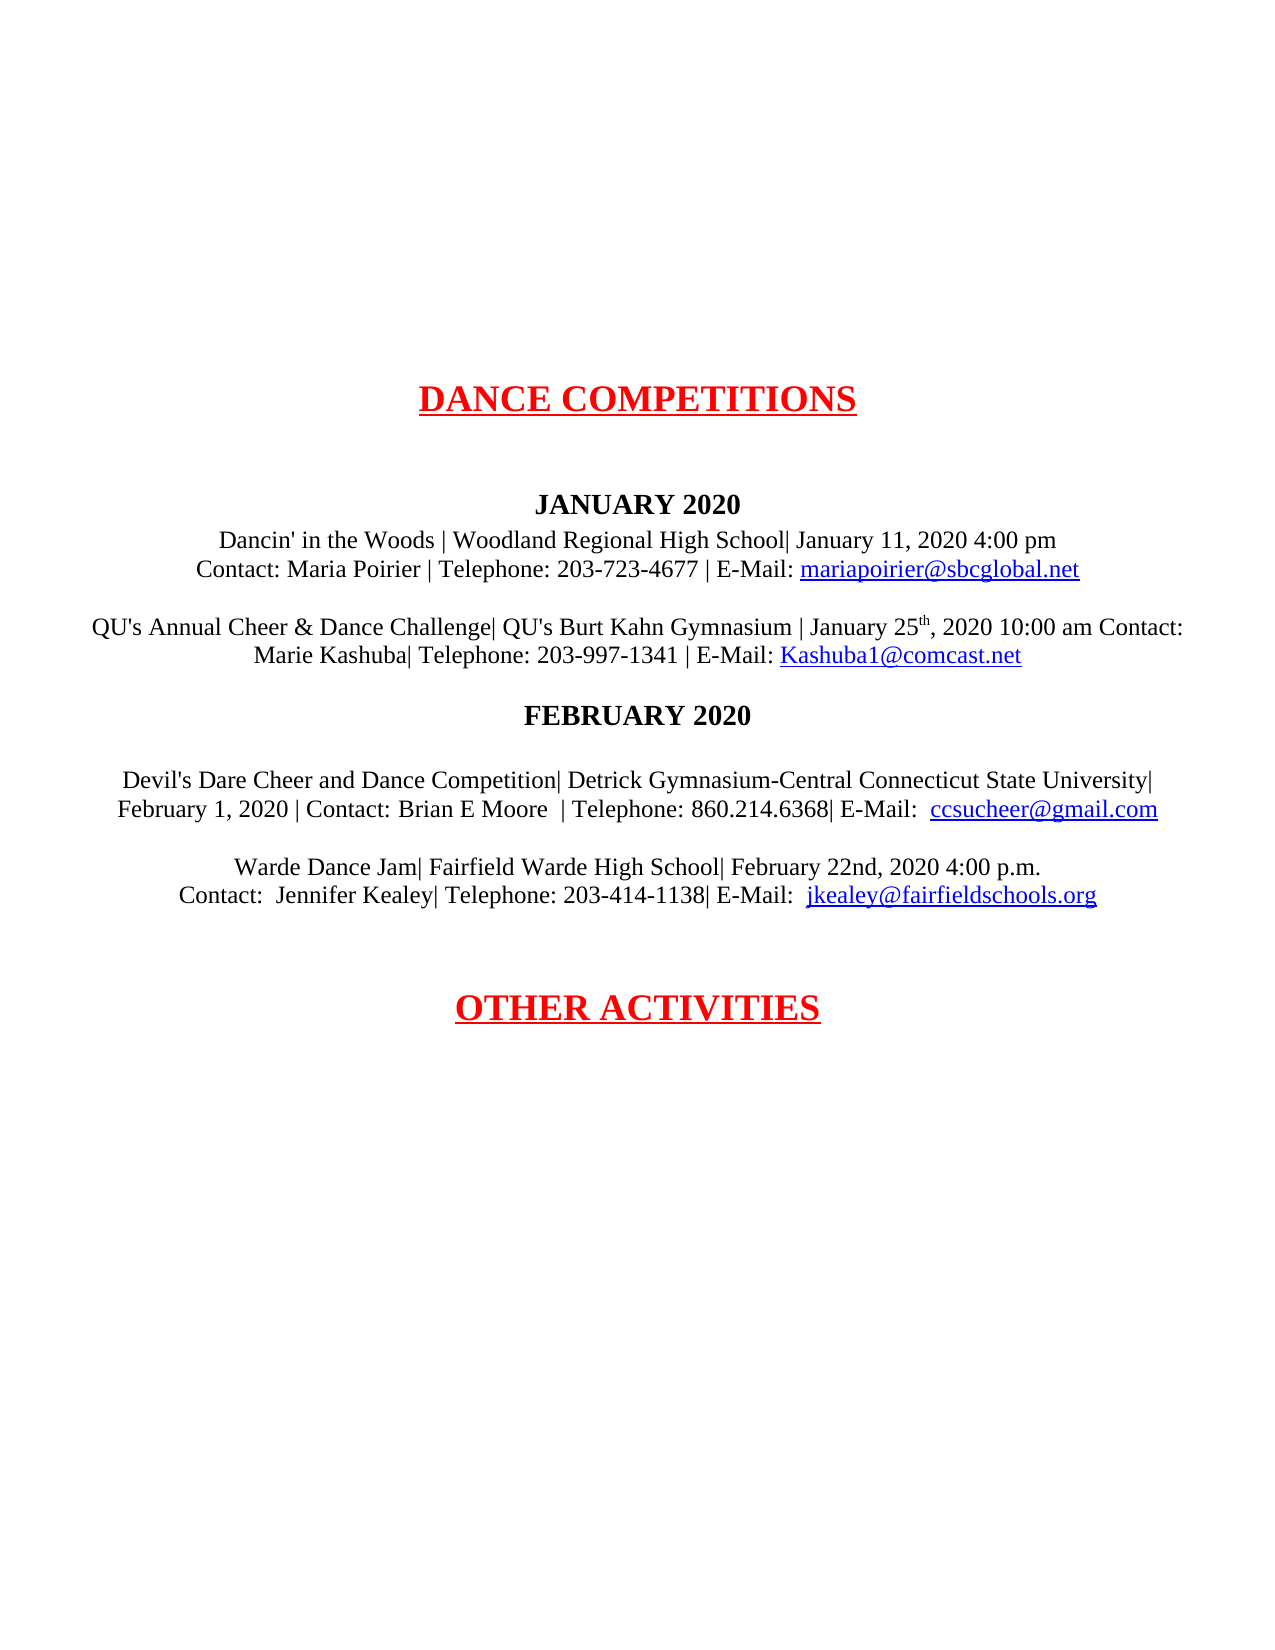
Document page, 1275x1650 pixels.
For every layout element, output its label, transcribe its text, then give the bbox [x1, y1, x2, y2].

text Dancin' in the Woods | Woodland Regional High School| January 11, 2020 4:00 pm Contact: Maria Poirier | Telephone: 203-723-4677 | E-Mail: mariapoirier@sbcglobal.net [75, 526, 1200, 583]
text DANCE COMPETITIONS [75, 377, 1200, 420]
text Devil's Dare Cheer and Dance Competition| Detrick Gymnasium-Central Connecticut State University| February 1, 2020 | Contact: Brian E Moore | Telephone: 860.214.6368| E-Mail: ccsucheer@gmail.com [75, 765, 1200, 823]
text QU's Annual Cheer & Dance Challenge| QU's Burt Kahn Gymnasium | January 25th, 2020 10:00 am Contact: Marie Kashuba| Telephone: 203-997-1341 | E-Mail: Kashuba1@comcast.net [75, 612, 1200, 669]
text OTHER ACTIVITIES [75, 985, 1200, 1028]
text Warde Dance Jam| Fairfield Warde High School| February 22nd, 2020 4:00 p.m. [75, 852, 1200, 880]
text FEBRUARY 2020 [75, 698, 1200, 732]
text JANUARY 2020 [75, 487, 1200, 521]
text Contact: Jennifer Kealey| Telephone: 203-414-1138| E-Mail: jkealey@fairfieldschools.org [75, 880, 1200, 909]
